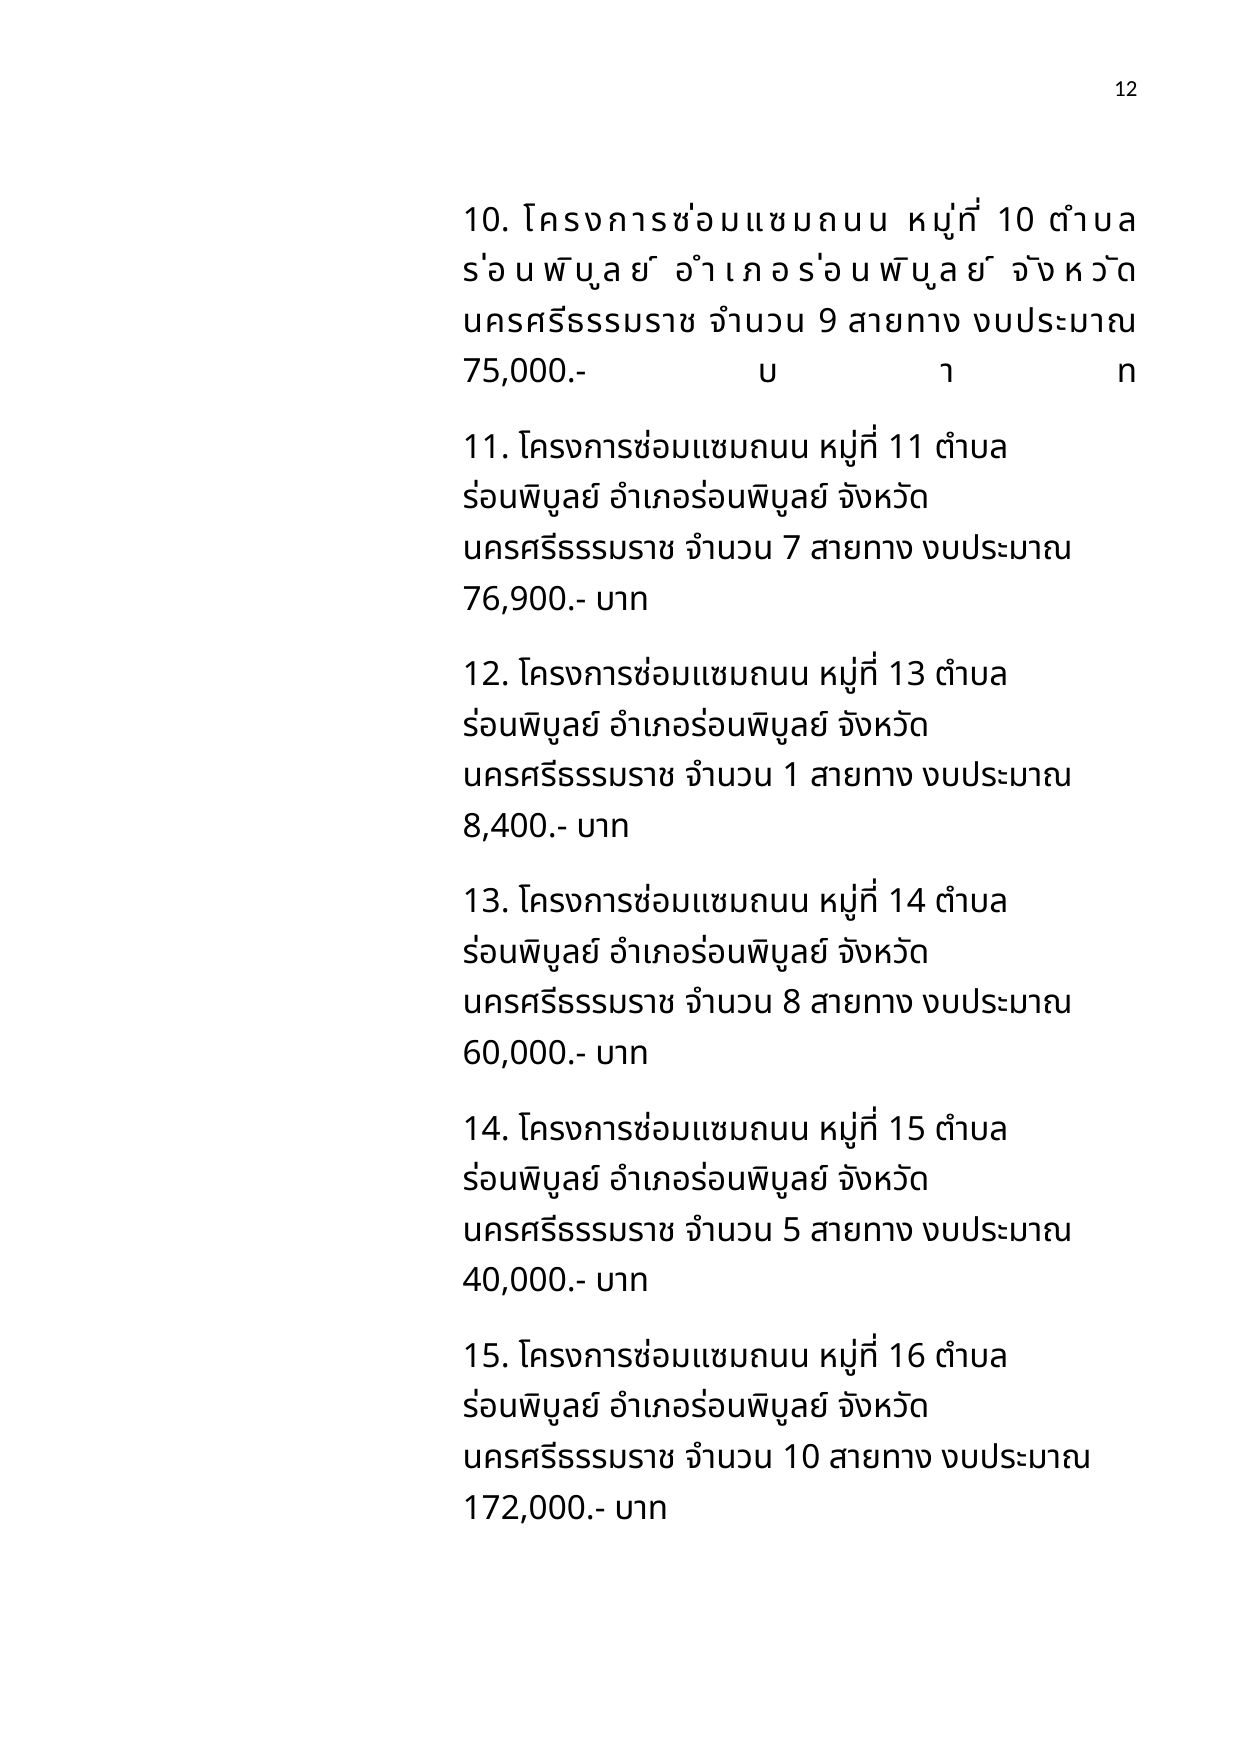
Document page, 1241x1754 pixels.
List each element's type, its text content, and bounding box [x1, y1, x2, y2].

text 13. โครงการซ่อมแซมถนน หมู่ที่ 14 ตำบลร่อนพิบูลย์ อำเภอร่อนพิบูลย์ จังหวัดนครศรีธรรมราช จำนวน 8 สายทาง งบประมาณ 60,000.- บาท [462, 877, 1137, 1079]
text 12. โครงการซ่อมแซมถนน หมู่ที่ 13 ตำบลร่อนพิบูลย์ อำเภอร่อนพิบูลย์ จังหวัดนครศรีธรรมราช จำนวน 1 สายทาง งบประมาณ 8,400.- บาท [462, 650, 1137, 852]
text 10. โครงการซ่อมแซมถนน หมู่ที่ 10 ตำบลร่อนพิบูลย์ อำเภอร่อนพิบูลย์ จังหวัดนครศรีธรรมราช จำนวน 9 สายทาง งบประมาณ 75,000.- บาท [462, 195, 1137, 398]
text 15. โครงการซ่อมแซมถนน หมู่ที่ 16 ตำบลร่อนพิบูลย์ อำเภอร่อนพิบูลย์ จังหวัดนครศรีธรรมราช จำนวน 10 สายทาง งบประมาณ 172,000.- บาท [462, 1332, 1137, 1534]
text 11. โครงการซ่อมแซมถนน หมู่ที่ 11 ตำบลร่อนพิบูลย์ อำเภอร่อนพิบูลย์ จังหวัดนครศรีธรรมราช จำนวน 7 สายทาง งบประมาณ 76,900.- บาท [462, 423, 1137, 625]
text 14. โครงการซ่อมแซมถนน หมู่ที่ 15 ตำบลร่อนพิบูลย์ อำเภอร่อนพิบูลย์ จังหวัดนครศรีธรรมราช จำนวน 5 สายทาง งบประมาณ 40,000.- บาท [462, 1104, 1137, 1307]
